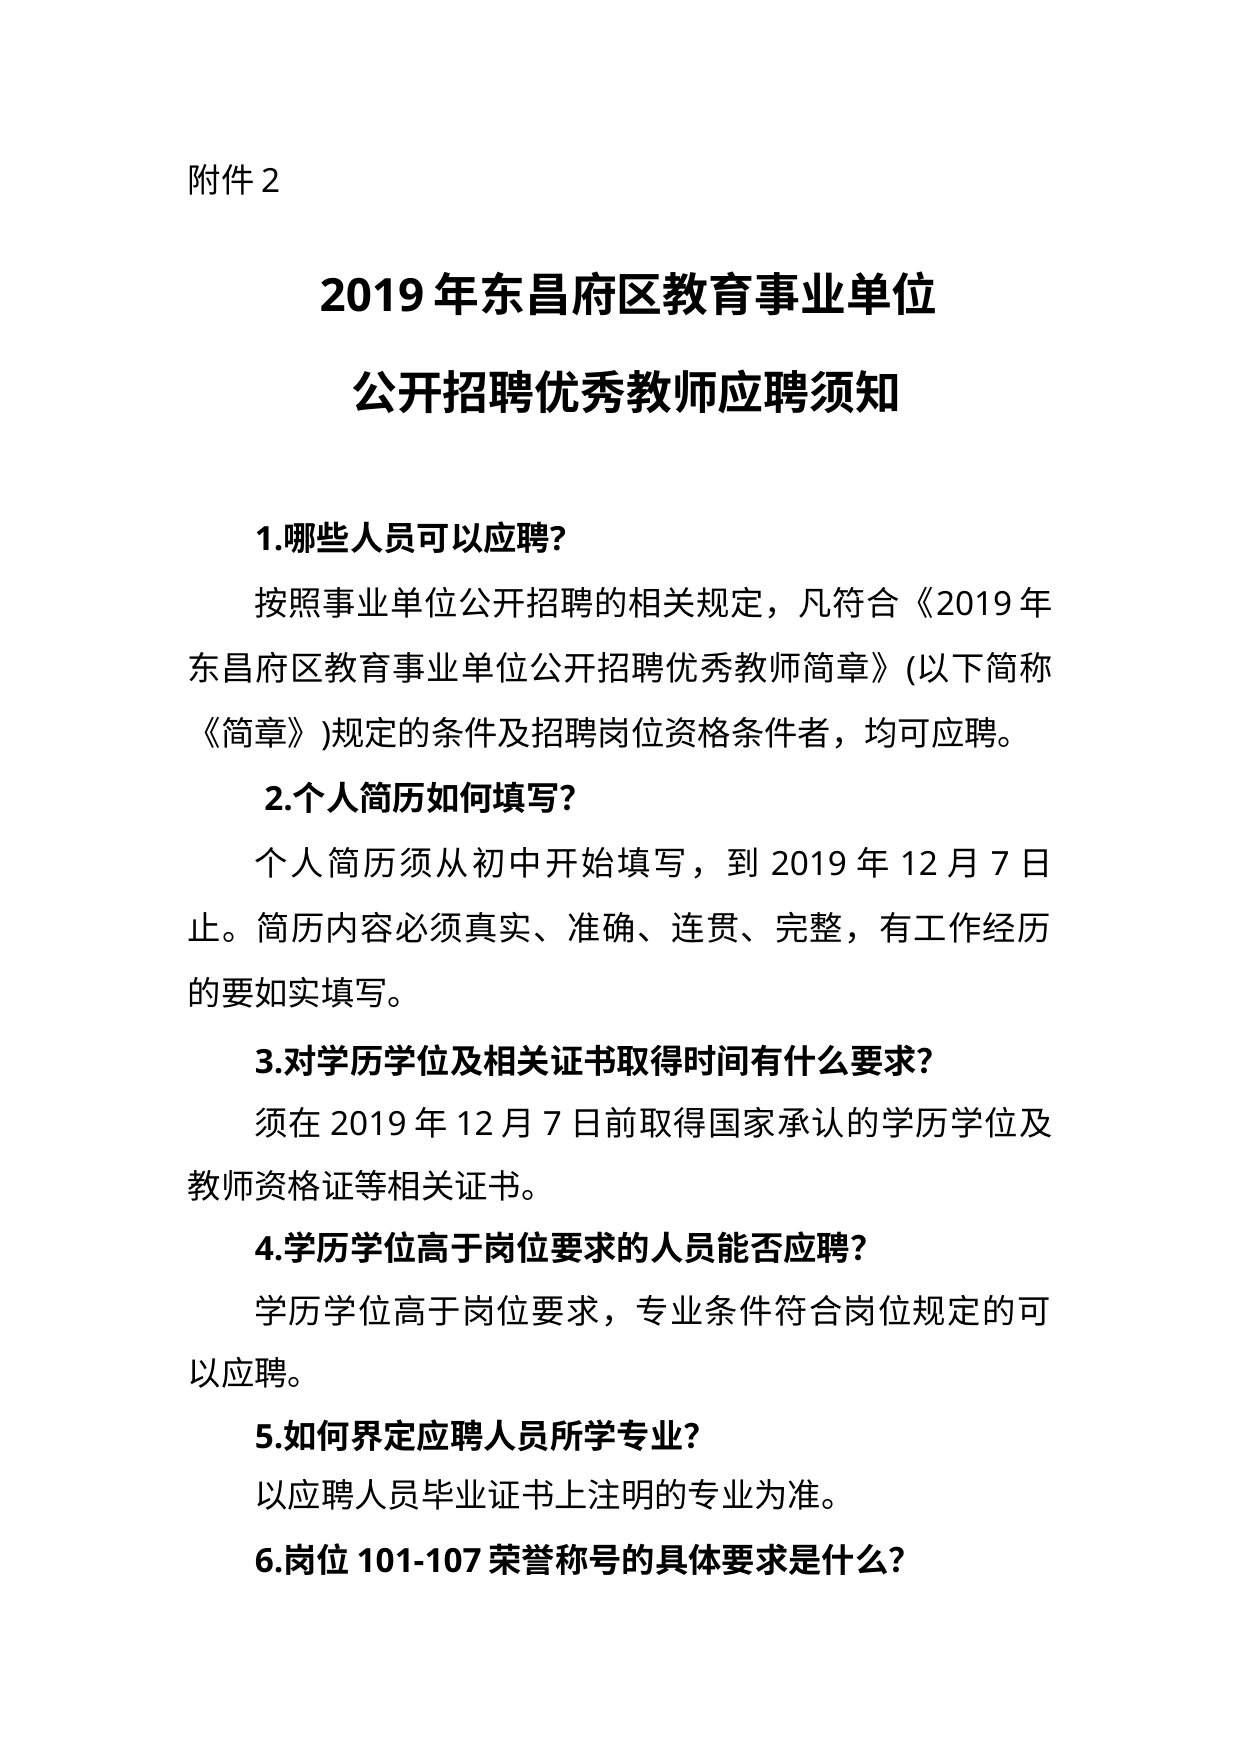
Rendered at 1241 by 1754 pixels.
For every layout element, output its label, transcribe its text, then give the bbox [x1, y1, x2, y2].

text 公开招聘优秀教师应聘须知 [187, 341, 1053, 438]
text 3.对学历学位及相关证书取得时间有什么要求？ [187, 1023, 1053, 1086]
text 4.学历学位高于岗位要求的人员能否应聘？ [187, 1211, 1053, 1273]
list 2.个人简历如何填写？ [264, 763, 1053, 828]
text 按照事业单位公开招聘的相关规定，凡符合《2019年东昌府区教育事业单位公开招聘优秀教师简章》(以下简称《简章》)规定的条件及招聘岗位资格条件者，均可应聘。 [187, 568, 1053, 763]
text 个人简历须从初中开始填写，到2019年12月7日止。简历内容必须真实、准确、连贯、完整，有工作经历的要如实填写。 [187, 828, 1053, 1023]
text 附件2 [187, 146, 1053, 211]
text 学历学位高于岗位要求，专业条件符合岗位规定的可以应聘。 [187, 1273, 1053, 1398]
text 须在2019年12月7日前取得国家承认的学历学位及教师资格证等相关证书。 [187, 1086, 1053, 1211]
text 5.如何界定应聘人员所学专业？ [187, 1398, 1053, 1461]
text 1.哪些人员可以应聘? [187, 503, 1053, 568]
list 6.岗位101-107荣誉称号的具体要求是什么？ [187, 1526, 1053, 1591]
text 2019年东昌府区教育事业单位 [187, 243, 1053, 341]
text 以应聘人员毕业证书上注明的专业为准。 [187, 1461, 1053, 1526]
